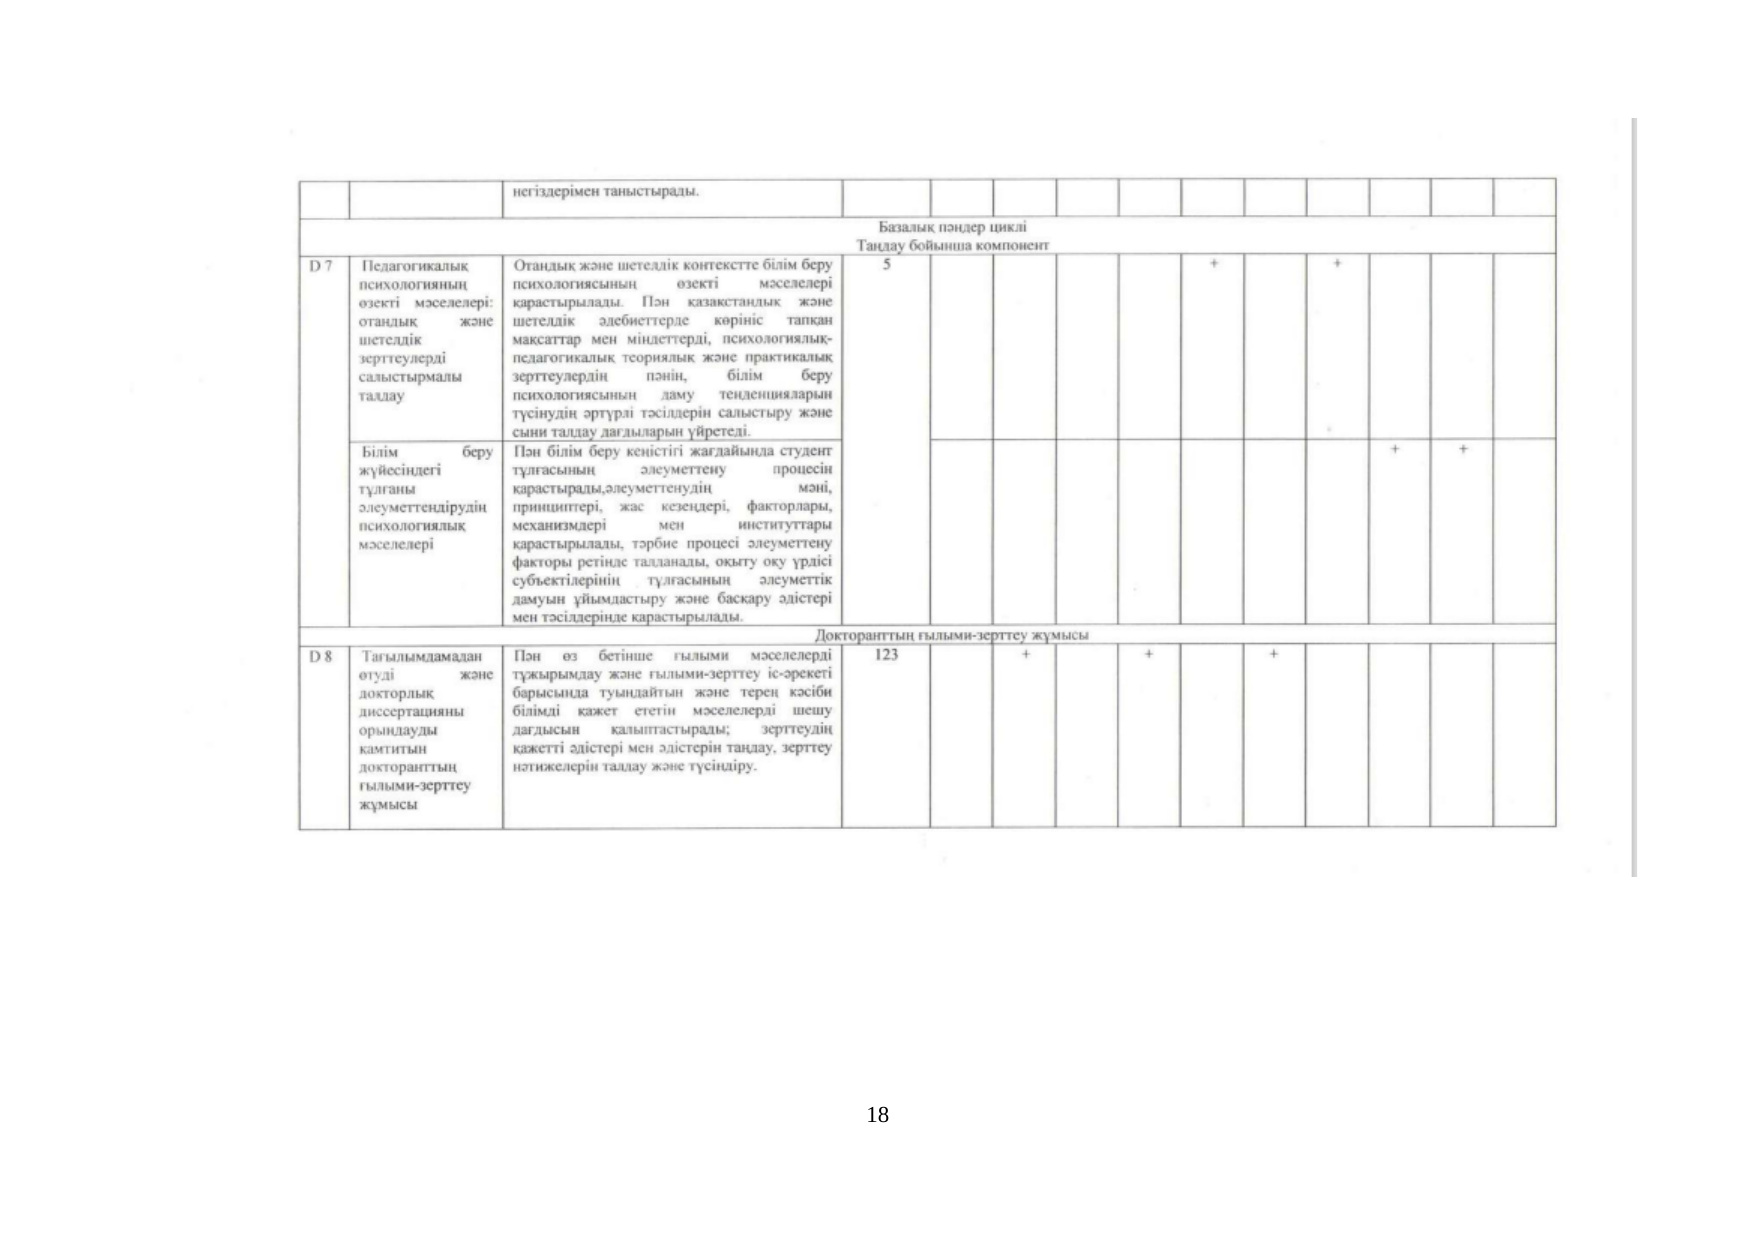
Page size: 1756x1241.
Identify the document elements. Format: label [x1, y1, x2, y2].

picture [118, 118, 1638, 877]
